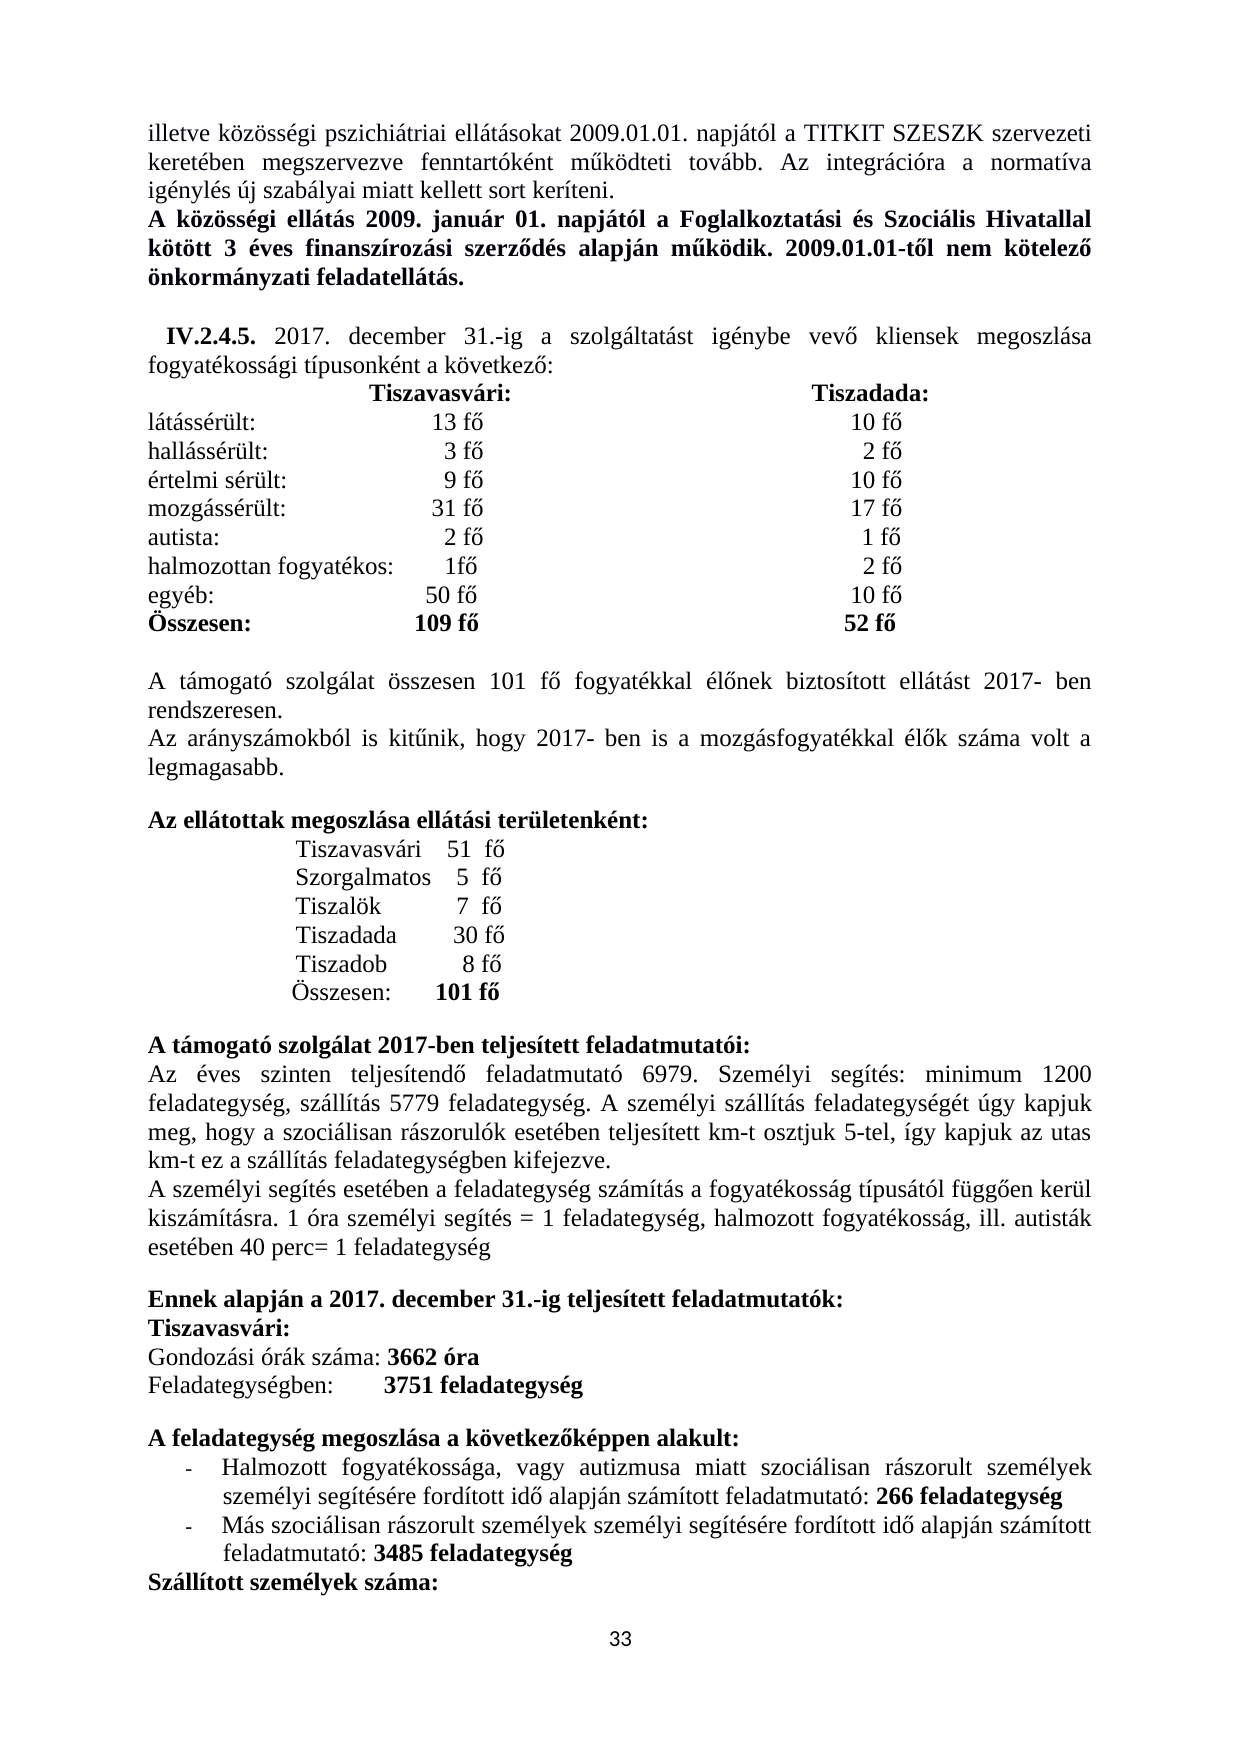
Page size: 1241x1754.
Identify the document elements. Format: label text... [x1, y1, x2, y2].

text A támogató szolgálat összesen 101 fő fogyatékkal élőnek biztosított ellátást 2017- ben rendszeresen. [148, 666, 1093, 723]
list Más szociálisan rászorult személyek személyi segítésére fordított idő alapján számított feladatmutató: 3485 feladategység [185, 1510, 1093, 1567]
text A közösségi ellátás 2009. január 01. napjától a Foglalkoztatási és Szociális Hivatallal kötött 3 éves finanszírozási szerződés alapján működik. 2009.01.01-től nem kötelező önkormányzati feladatellátás. [148, 204, 1093, 291]
text egyéb: 50 fő 10 fő [148, 580, 1093, 608]
text Gondozási órák száma: 3662 óra [148, 1342, 1093, 1371]
text Tiszadob 8 fő [221, 949, 1093, 977]
subtitle Tiszalök 7 fő [148, 891, 1093, 920]
text A támogató szolgálat 2017-ben teljesített feladatmutatói: [148, 1030, 1093, 1059]
text Szállított személyek száma: [148, 1567, 1093, 1596]
text Az ellátottak megoszlása ellátási területenként: [148, 805, 1093, 834]
text IV.2.4.5. 2017. december 31.-ig a szolgáltatást igénybe vevő kliensek megoszlása fogyatékossági típusonként a következő: [148, 321, 1093, 378]
text hallássérült: 3 fő 2 fő [148, 436, 1093, 465]
text látássérült: 13 fő 10 fő [148, 407, 1093, 436]
text mozgássérült: 31 fő 17 fő [148, 493, 1093, 522]
text Ennek alapján a 2017. december 31.-ig teljesített feladatmutatók: [148, 1284, 1093, 1313]
text autista: 2 fő 1 fő [148, 522, 1093, 551]
text Tiszadada 30 fő [221, 920, 1093, 949]
text Szorgalmatos 5 fő [148, 862, 1093, 891]
text A személyi segítés esetében a feladategység számítás a fogyatékosság típusától függően kerül kiszámításra. 1 óra személyi segítés = 1 feladategység, halmozott fogyatékosság, ill. autisták esetében 40 perc= 1 feladategység [148, 1174, 1093, 1260]
text Az arányszámokból is kitűnik, hogy 2017- ben is a mozgásfogyatékkal élők száma volt a legmagasabb. [148, 723, 1093, 781]
text Feladategységben: 3751 feladategység [148, 1371, 1093, 1399]
text Az éves szinten teljesítendő feladatmutató 6979. Személyi segítés: minimum 1200 feladategység, szállítás 5779 feladategység. A személyi szállítás feladategységét úgy kapjuk meg, hogy a szociálisan rászorulók esetében teljesített km-t osztjuk 5-tel, így kapjuk az utas km-t ez a szállítás feladategységben kifejezve. [148, 1059, 1093, 1174]
text Összesen: 101 fő [148, 977, 1093, 1006]
text Tiszavasvári: Tiszadada: [369, 378, 1093, 407]
text halmozottan fogyatékos: 1fő 2 fő [148, 551, 1093, 580]
list Halmozott fogyatékossága, vagy autizmusa miatt szociálisan rászorult személyek személyi segítésére fordított idő alapján számított feladatmutató: 266 feladategység [185, 1452, 1093, 1510]
text A feladategység megoszlása a következőképpen alakult: [148, 1423, 1093, 1452]
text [148, 118, 1093, 204]
text értelmi sérült: 9 fő 10 fő [148, 465, 1093, 493]
text Tiszavasvári: [148, 1313, 1093, 1342]
text Összesen: 109 fő 52 fő [148, 608, 1093, 637]
text Tiszavasvári 51 fő [221, 834, 1093, 862]
